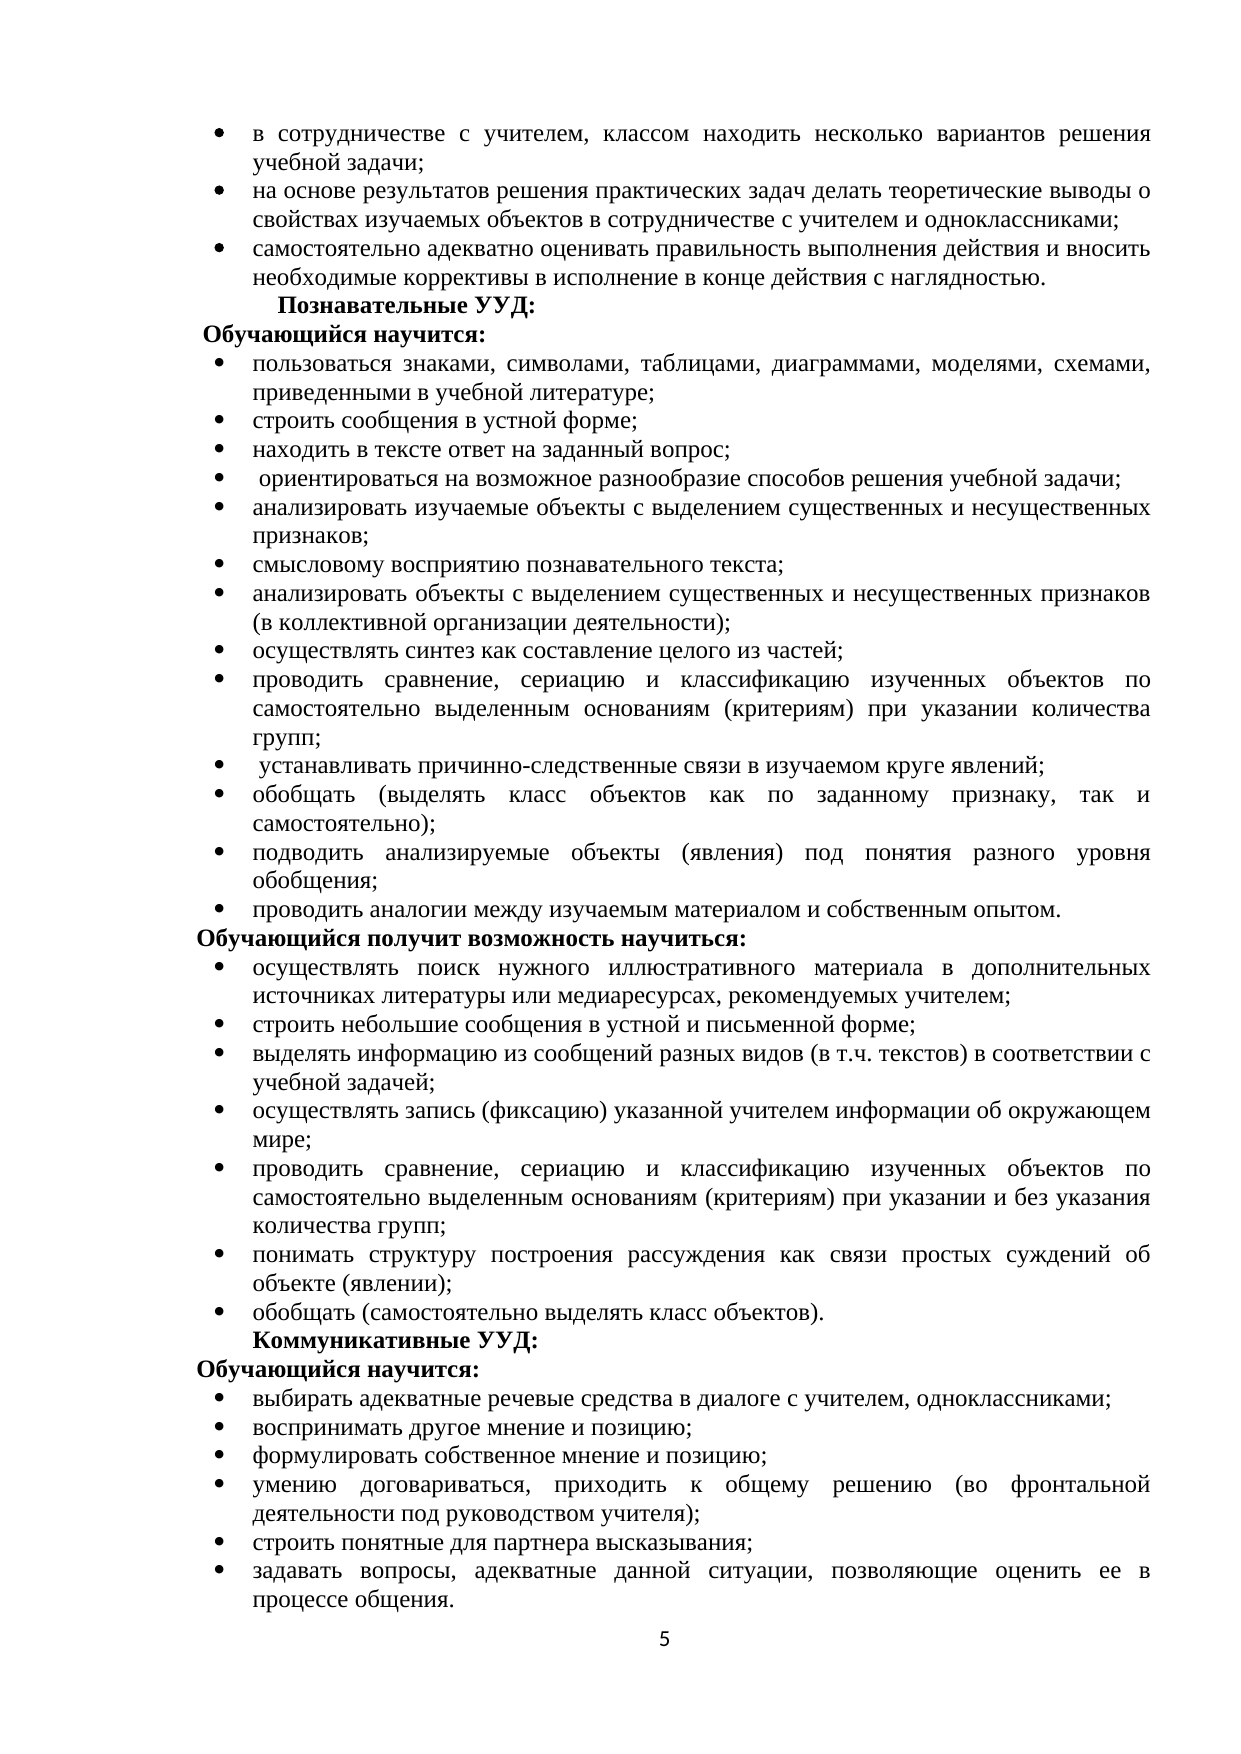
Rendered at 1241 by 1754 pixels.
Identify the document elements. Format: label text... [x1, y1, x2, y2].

list самостоятельно адекватно оценивать правильность выполнения действия и вносить необходимые коррективы в исполнение в конце действия с наглядностью. [215, 233, 1152, 291]
text Обучающийся научится: [177, 319, 1152, 348]
list в сотрудничестве с учителем, классом находить несколько вариантов решения учебной задачи; [215, 118, 1152, 176]
text Обучающийся научится: [177, 1354, 1152, 1383]
list обобщать (выделять класс объектов как по заданному признаку, так и самостоятельно); [215, 779, 1152, 837]
list смысловому восприятию познавательного текста; [215, 549, 1152, 578]
list проводить сравнение, сериацию и классификацию изученных объектов по самостоятельно выделенным основаниям (критериям) при указании количества групп; [215, 664, 1152, 751]
list понимать структуру построения рассуждения как связи простых суждений об объекте (явлении); [215, 1239, 1152, 1297]
list задавать вопросы, адекватные данной ситуации, позволяющие оценить ее в процессе общения. [215, 1556, 1152, 1613]
list обобщать (самостоятельно выделять класс объектов). [215, 1297, 1152, 1326]
text Познавательные УУД: [177, 291, 1152, 319]
list пользоваться знаками, символами, таблицами, диаграммами, моделями, схемами, приведенными в учебной литературе; [215, 348, 1152, 406]
list воспринимать другое мнение и позицию; [215, 1412, 1152, 1441]
list строить понятные для партнера высказывания; [215, 1527, 1152, 1556]
list анализировать объекты с выделением существенных и несущественных признаков (в коллективной организации деятельности); [215, 578, 1152, 636]
list осуществлять синтез как составление целого из частей; [215, 636, 1152, 664]
list выбирать адекватные речевые средства в диалоге с учителем, одноклассниками; [215, 1383, 1152, 1412]
list осуществлять запись (фиксацию) указанной учителем информации об окружающем мире; [215, 1096, 1152, 1153]
list находить в тексте ответ на заданный вопрос; [215, 434, 1152, 463]
text Обучающийся получит возможность научиться: [177, 923, 1152, 952]
list анализировать изучаемые объекты с выделением существенных и несущественных признаков; [215, 492, 1152, 549]
list формулировать собственное мнение и позицию; [215, 1441, 1152, 1469]
list умению договариваться, приходить к общему решению (во фронтальной деятельности под руководством учителя); [215, 1469, 1152, 1527]
list проводить аналогии между изучаемым материалом и собственным опытом. [215, 894, 1152, 923]
list устанавливать причинно-следственные связи в изучаемом круге явлений; [215, 751, 1152, 779]
list на основе результатов решения практических задач делать теоретические выводы о свойствах изучаемых объектов в сотрудничестве с учителем и одноклассниками; [215, 176, 1152, 233]
list проводить сравнение, сериацию и классификацию изученных объектов по самостоятельно выделенным основаниям (критериям) при указании и без указания количества групп; [215, 1153, 1152, 1239]
list подводить анализируемые объекты (явления) под понятия разного уровня обобщения; [215, 837, 1152, 894]
list осуществлять поиск нужного иллюстративного материала в дополнительных источниках литературы или медиаресурсах, рекомендуемых учителем; [215, 952, 1152, 1009]
list ориентироваться на возможное разнообразие способов решения учебной задачи; [215, 463, 1152, 492]
list выделять информацию из сообщений разных видов (в т.ч. текстов) в соответствии с учебной задачей; [215, 1038, 1152, 1096]
list строить сообщения в устной форме; [215, 406, 1152, 434]
text Коммуникативные УУД: [177, 1326, 1152, 1354]
list строить небольшие сообщения в устной и письменной форме; [215, 1009, 1152, 1038]
